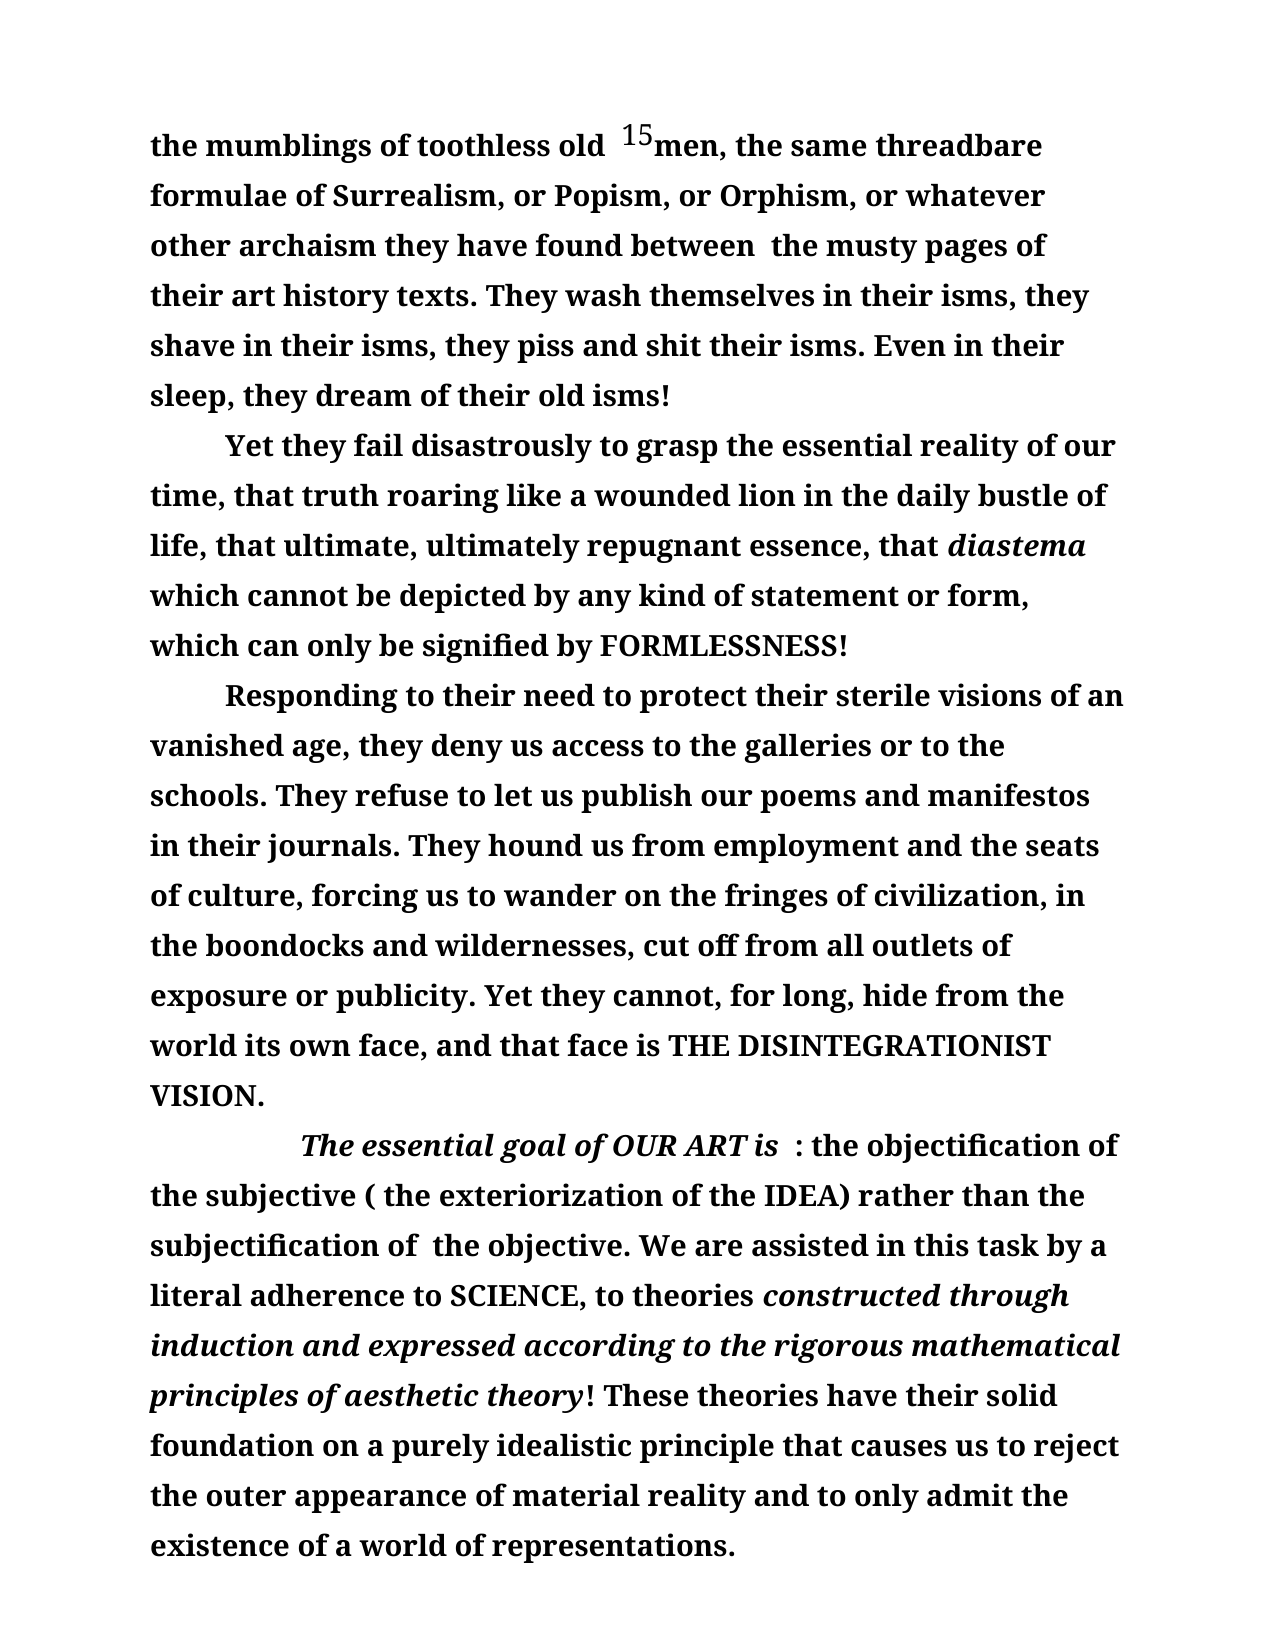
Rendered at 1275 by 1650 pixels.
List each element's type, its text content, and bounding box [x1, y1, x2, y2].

text Yet they fail disastrously to grasp the essential reality of our time, that truth roaring like a wounded lion in the daily bustle of life, that ultimate, ultimately repugnant essence, that diastema which cannot be depicted by any kind of statement or form, which can only be signified by FORMLESSNESS! [150, 415, 1125, 665]
text The essential goal of OUR ART is : the objectification of the subjective ( the exteriorization of the IDEA) rather than the subjectification of the objective. We are assisted in this task by a literal adherence to SCIENCE, to theories constructed through induction and expressed according to the rigorous mathematical principles of aesthetic theory! These theories have their solid foundation on a purely idealistic principle that causes us to reject the outer appearance of material reality and to only admit the existence of a world of representations. [150, 1115, 1125, 1565]
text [150, 115, 1125, 415]
text Responding to their need to protect their sterile visions of an vanished age, they deny us access to the galleries or to the schools. They refuse to let us publish our poems and manifestos in their journals. They hound us from employment and the seats of culture, forcing us to wander on the fringes of civilization, in the boondocks and wildernesses, cut off from all outlets of exposure or publicity. Yet they cannot, for long, hide from the world its own face, and that face is THE DISINTEGRATIONIST VISION. [150, 665, 1125, 1115]
